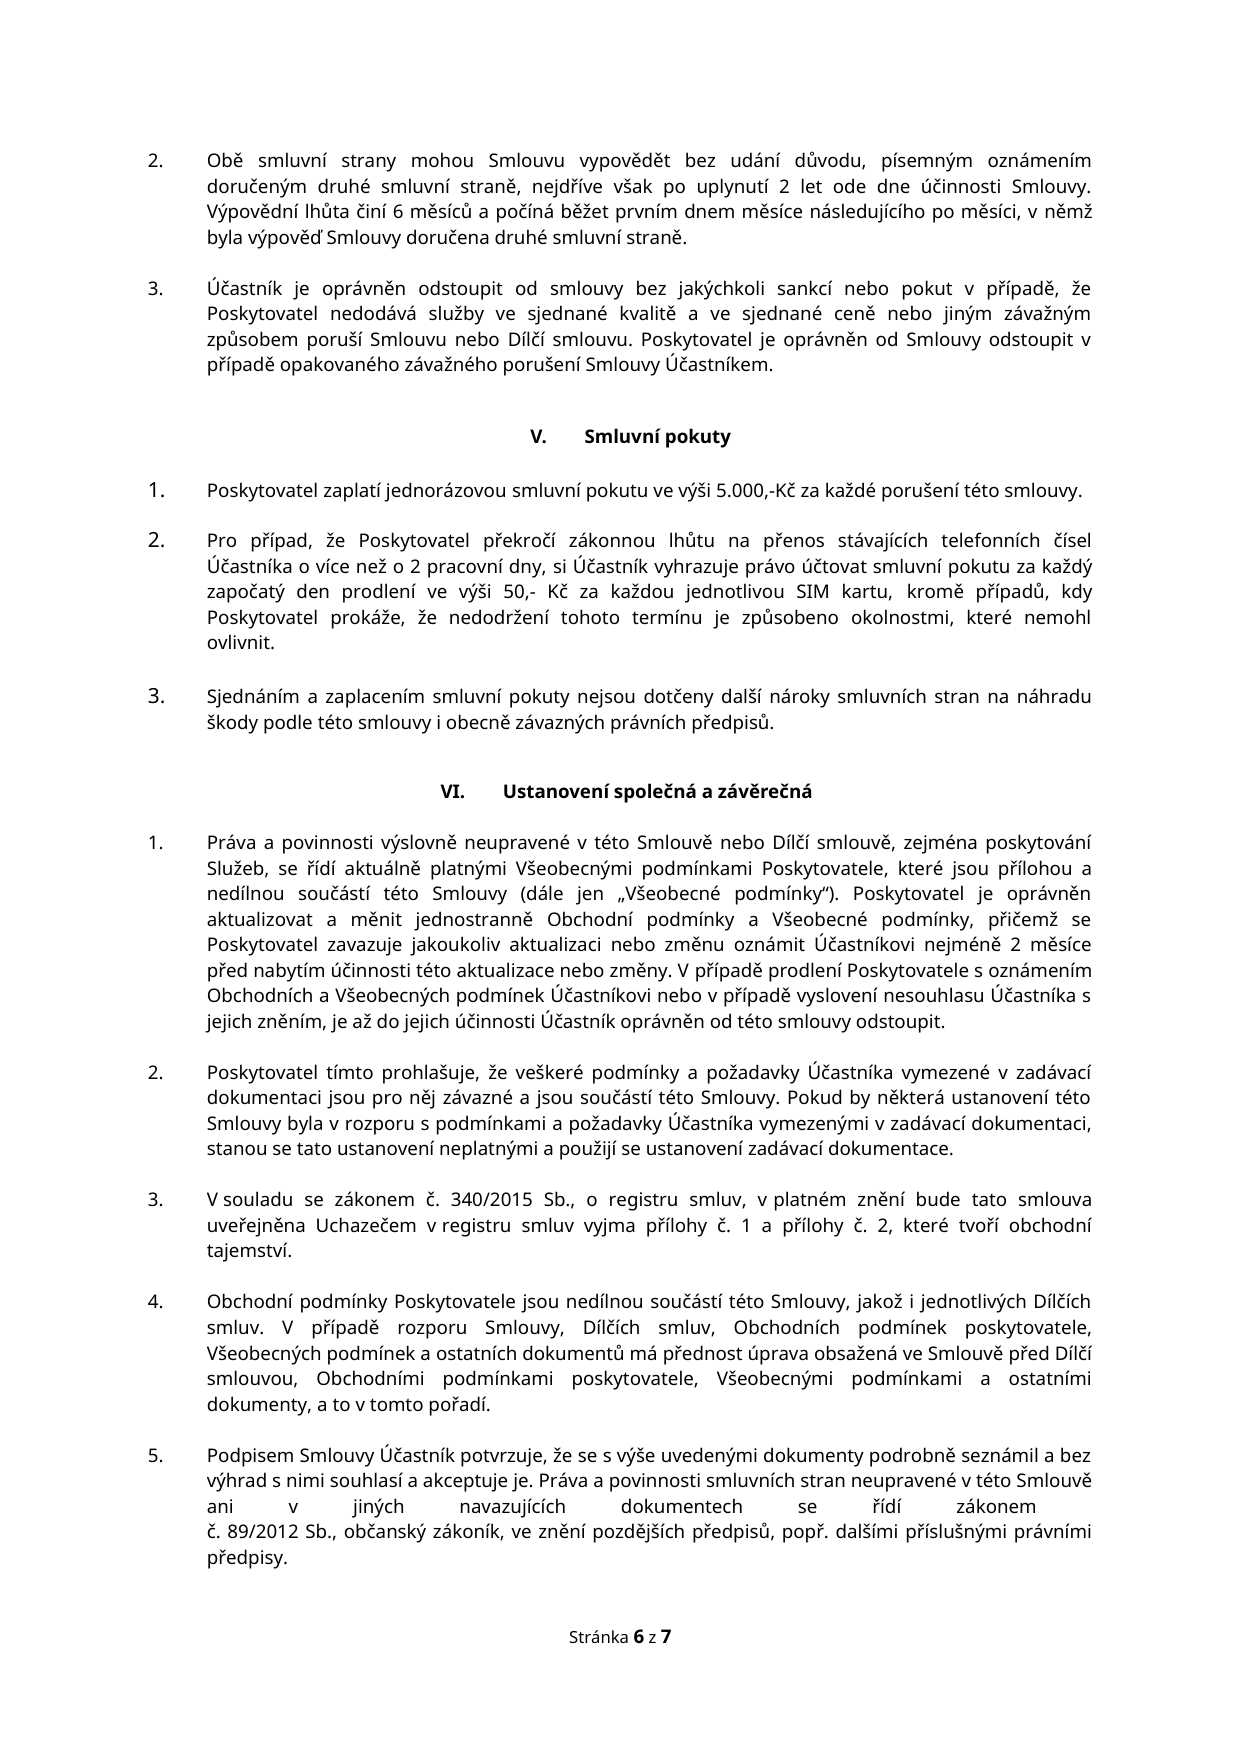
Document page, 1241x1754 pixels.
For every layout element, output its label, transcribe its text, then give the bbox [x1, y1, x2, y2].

list Pro případ, že Poskytovatel překročí zákonnou lhůtu na přenos stávajících telefonních čísel Účastníka o více než o 2 pracovní dny, si Účastník vyhrazuje právo účtovat smluvní pokutu za každý započatý den prodlení ve výši 50,- Kč za každou jednotlivou SIM kartu, kromě případů, kdy Poskytovatel prokáže, že nedodržení tohoto termínu je způsobeno okolnostmi, které nemohl ovlivnit. [148, 525, 1093, 655]
list Účastník je oprávněn odstoupit od smlouvy bez jakýchkoli sankcí nebo pokut v případě, že Poskytovatel nedodává služby ve sjednané kvalitě a ve sjednané ceně nebo jiným závažným způsobem poruší Smlouvu nebo Dílčí smlouvu. Poskytovatel je oprávněn od Smlouvy odstoupit v případě opakovaného závažného porušení Smlouvy Účastníkem. [148, 275, 1093, 377]
list Podpisem Smlouvy Účastník potvrzuje, že se s výše uvedenými dokumenty podrobně seznámil a bez výhrad s nimi souhlasí a akceptuje je. Práva a povinnosti smluvních stran neupravené v této Smlouvě ani v jiných navazujících dokumentech se řídí zákonem č. 89/2012 Sb., občanský zákoník, ve znění pozdějších předpisů, popř. dalšími příslušnými právními předpisy. [148, 1442, 1093, 1569]
list Práva a povinnosti výslovně neupravené v této Smlouvě nebo Dílčí smlouvě, zejména poskytování Služeb, se řídí aktuálně platnými Všeobecnými podmínkami Poskytovatele, které jsou přílohou a nedílnou součástí této Smlouvy (dále jen „Všeobecné podmínky“). Poskytovatel je oprávněn aktualizovat a měnit jednostranně Obchodní podmínky a Všeobecné podmínky, přičemž se Poskytovatel zavazuje jakoukoliv aktualizaci nebo změnu oznámit Účastníkovi nejméně 2 měsíce před nabytím účinnosti této aktualizace nebo změny. V případě prodlení Poskytovatele s oznámením Obchodních a Všeobecných podmínek Účastníkovi nebo v případě vyslovení nesouhlasu Účastníka s jejich zněním, je až do jejich účinnosti Účastník oprávněn od této smlouvy odstoupit. [148, 829, 1093, 1034]
list Sjednáním a zaplacením smluvní pokuty nejsou dotčeny další nároky smluvních stran na náhradu škody podle této smlouvy i obecně závazných právních předpisů. [148, 681, 1093, 735]
list Poskytovatel tímto prohlašuje, že veškeré podmínky a požadavky Účastníka vymezené v zadávací dokumentaci jsou pro něj závazné a jsou součástí této Smlouvy. Pokud by některá ustanovení této Smlouvy byla v rozporu s podmínkami a požadavky Účastníka vymezenými v zadávací dokumentaci, stanou se tato ustanovení neplatnými a použijí se ustanovení zadávací dokumentace. [148, 1059, 1093, 1161]
list Obchodní podmínky Poskytovatele jsou nedílnou součástí této Smlouvy, jakož i jednotlivých Dílčích smluv. V případě rozporu Smlouvy, Dílčích smluv, Obchodních podmínek poskytovatele, Všeobecných podmínek a ostatních dokumentů má přednost úprava obsažená ve Smlouvě před Dílčí smlouvou, Obchodními podmínkami poskytovatele, Všeobecnými podmínkami a ostatními dokumenty, a to v tomto pořadí. [148, 1289, 1093, 1416]
list V souladu se zákonem č. 340/2015 Sb., o registru smluv, v platném znění bude tato smlouva uveřejněna Uchazečem v registru smluv vyjma přílohy č. 1 a přílohy č. 2, které tvoří obchodní tajemství. [148, 1187, 1093, 1263]
list Smluvní pokuty [185, 424, 1093, 449]
list Poskytovatel zaplatí jednorázovou smluvní pokutu ve výši 5.000,-Kč za každé porušení této smlouvy. [148, 475, 1093, 503]
list Ustanovení společná a závěrečná [185, 778, 1093, 804]
list Obě smluvní strany mohou Smlouvu vypovědět bez udání důvodu, písemným oznámením doručeným druhé smluvní straně, nejdříve však po uplynutí 2 let ode dne účinnosti Smlouvy. Výpovědní lhůta činí 6 měsíců a počíná běžet prvním dnem měsíce následujícího po měsíci, v němž byla výpověď Smlouvy doručena druhé smluvní straně. [148, 148, 1093, 250]
